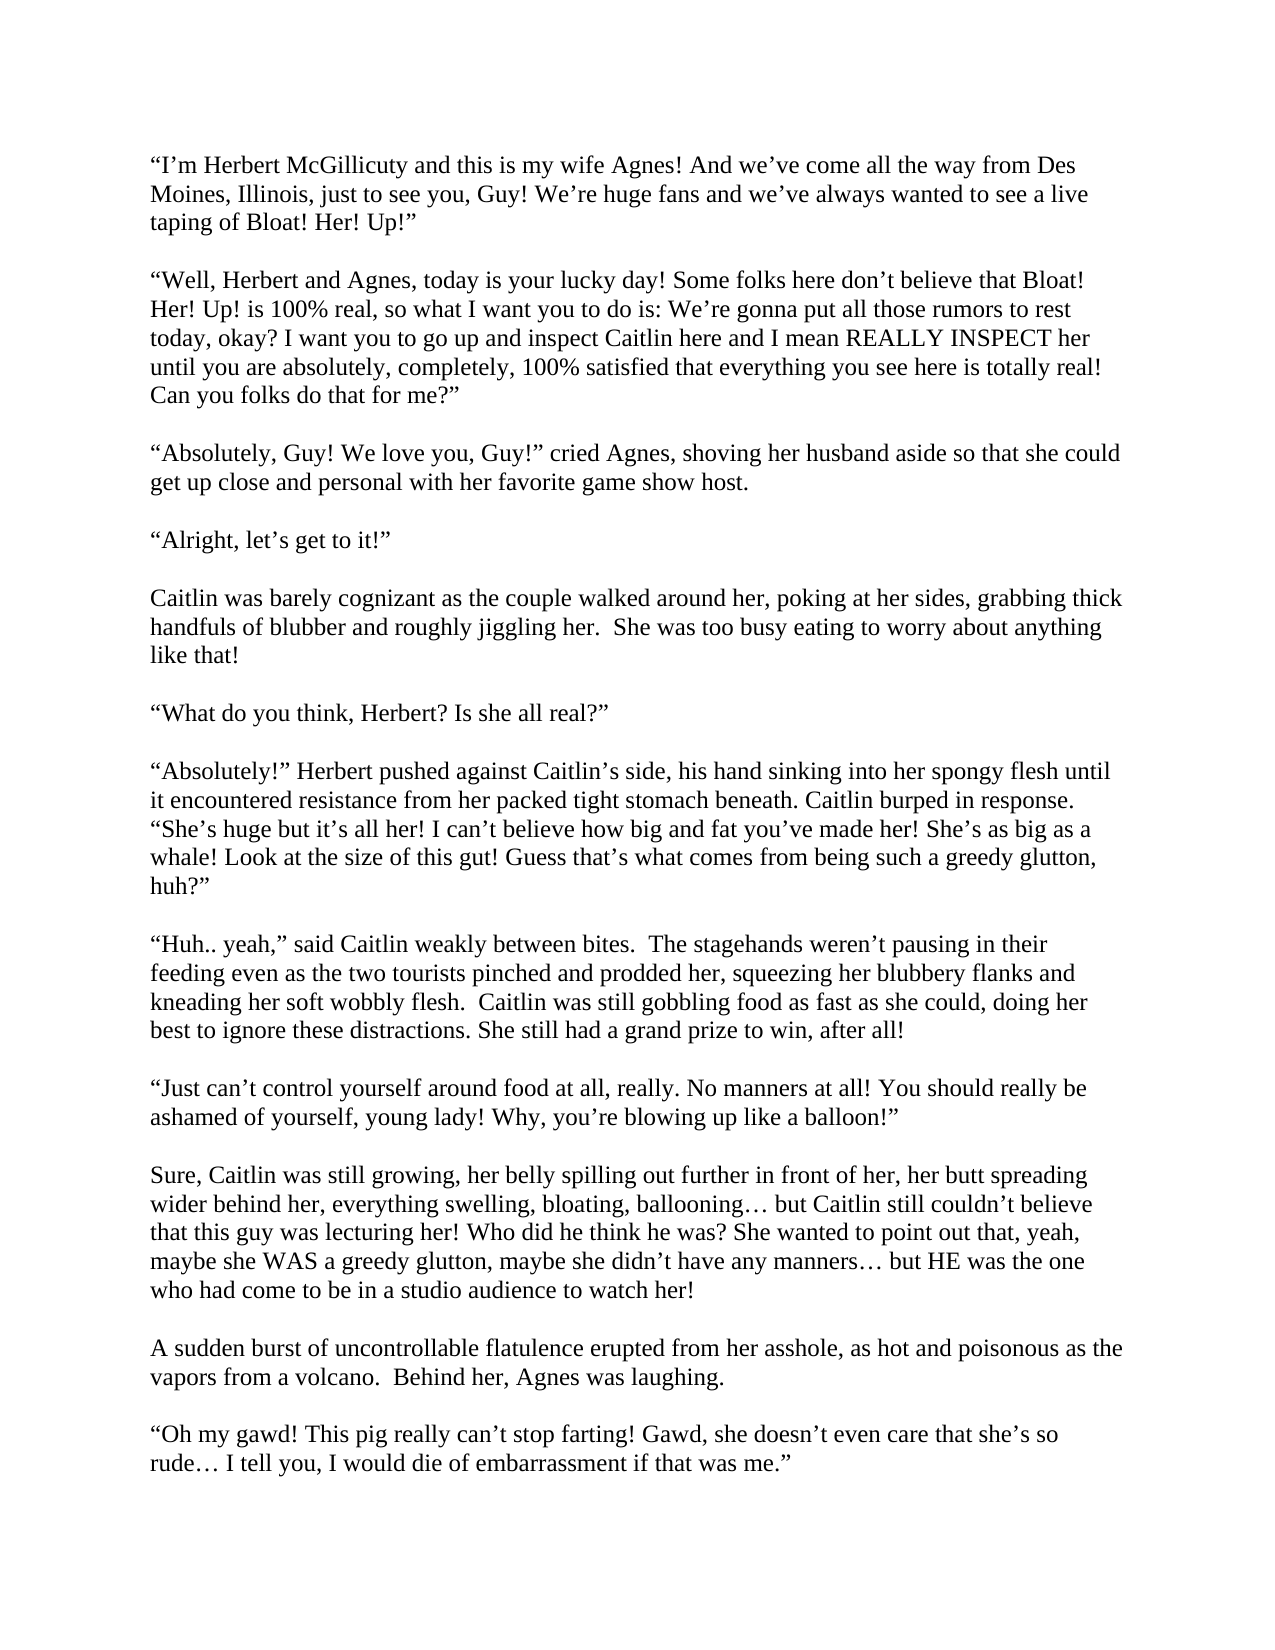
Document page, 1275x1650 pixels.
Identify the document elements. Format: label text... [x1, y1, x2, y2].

text “Absolutely, Guy! We love you, Guy!” cried Agnes, shoving her husband aside so that she could get up close and personal with her favorite game show host. [150, 438, 1125, 496]
text “What do you think, Herbert? Is she all real?” [150, 698, 1125, 727]
text “Well, Herbert and Agnes, today is your lucky day! Some folks here don’t believe that Bloat! Her! Up! is 100% real, so what I want you to do is: We’re gonna put all those rumors to rest today, okay? I want you to go up and inspect Caitlin here and I mean REALLY INSPECT her until you are absolutely, completely, 100% satisfied that everything you see here is totally real! Can you folks do that for me?” [150, 265, 1125, 409]
text “I’m Herbert McGillicuty and this is my wife Agnes! And we’ve come all the way from Des Moines, Illinois, just to see you, Guy! We’re huge fans and we’ve always wanted to see a live taping of Bloat! Her! Up!” [150, 150, 1125, 236]
text “Just can’t control yourself around food at all, really. No manners at all! You should really be ashamed of yourself, young lady! Why, you’re blowing up like a balloon!” [150, 1073, 1125, 1131]
text Caitlin was barely cognizant as the couple walked around her, poking at her sides, grabbing thick handfuls of blubber and roughly jiggling her. She was too busy eating to worry about anything like that! [150, 583, 1125, 669]
text “Huh.. yeah,” said Caitlin weakly between bites. The stagehands weren’t pausing in their feeding even as the two tourists pinched and prodded her, squeezing her blubbery flanks and kneading her soft wobbly flesh. Caitlin was still gobbling food as fast as she could, doing her best to ignore these distractions. She still had a grand prize to win, after all! [150, 929, 1125, 1044]
text Sure, Caitlin was still growing, her belly spilling out further in front of her, her butt spreading wider behind her, everything swelling, bloating, ballooning… but Caitlin still couldn’t believe that this guy was lecturing her! Who did he think he was? She wanted to point out that, yeah, maybe she WAS a greedy glutton, maybe she didn’t have any manners… but HE was the one who had come to be in a studio audience to watch her! [150, 1160, 1125, 1304]
text “Oh my gawd! This pig really can’t stop farting! Gawd, she doesn’t even care that she’s so rude… I tell you, I would die of embarrassment if that was me.” [150, 1419, 1125, 1477]
text “Alright, let’s get to it!” [150, 525, 1125, 554]
text A sudden burst of uncontrollable flatulence erupted from her asshole, as hot and poisonous as the vapors from a volcano. Behind her, Agnes was laughing. [150, 1333, 1125, 1390]
text “Absolutely!” Herbert pushed against Caitlin’s side, his hand sinking into her spongy flesh until it encountered resistance from her packed tight stomach beneath. Caitlin burped in response. “She’s huge but it’s all her! I can’t believe how big and fat you’ve made her! She’s as big as a whale! Look at the size of this gut! Guess that’s what comes from being such a greedy glutton, huh?” [150, 756, 1125, 900]
